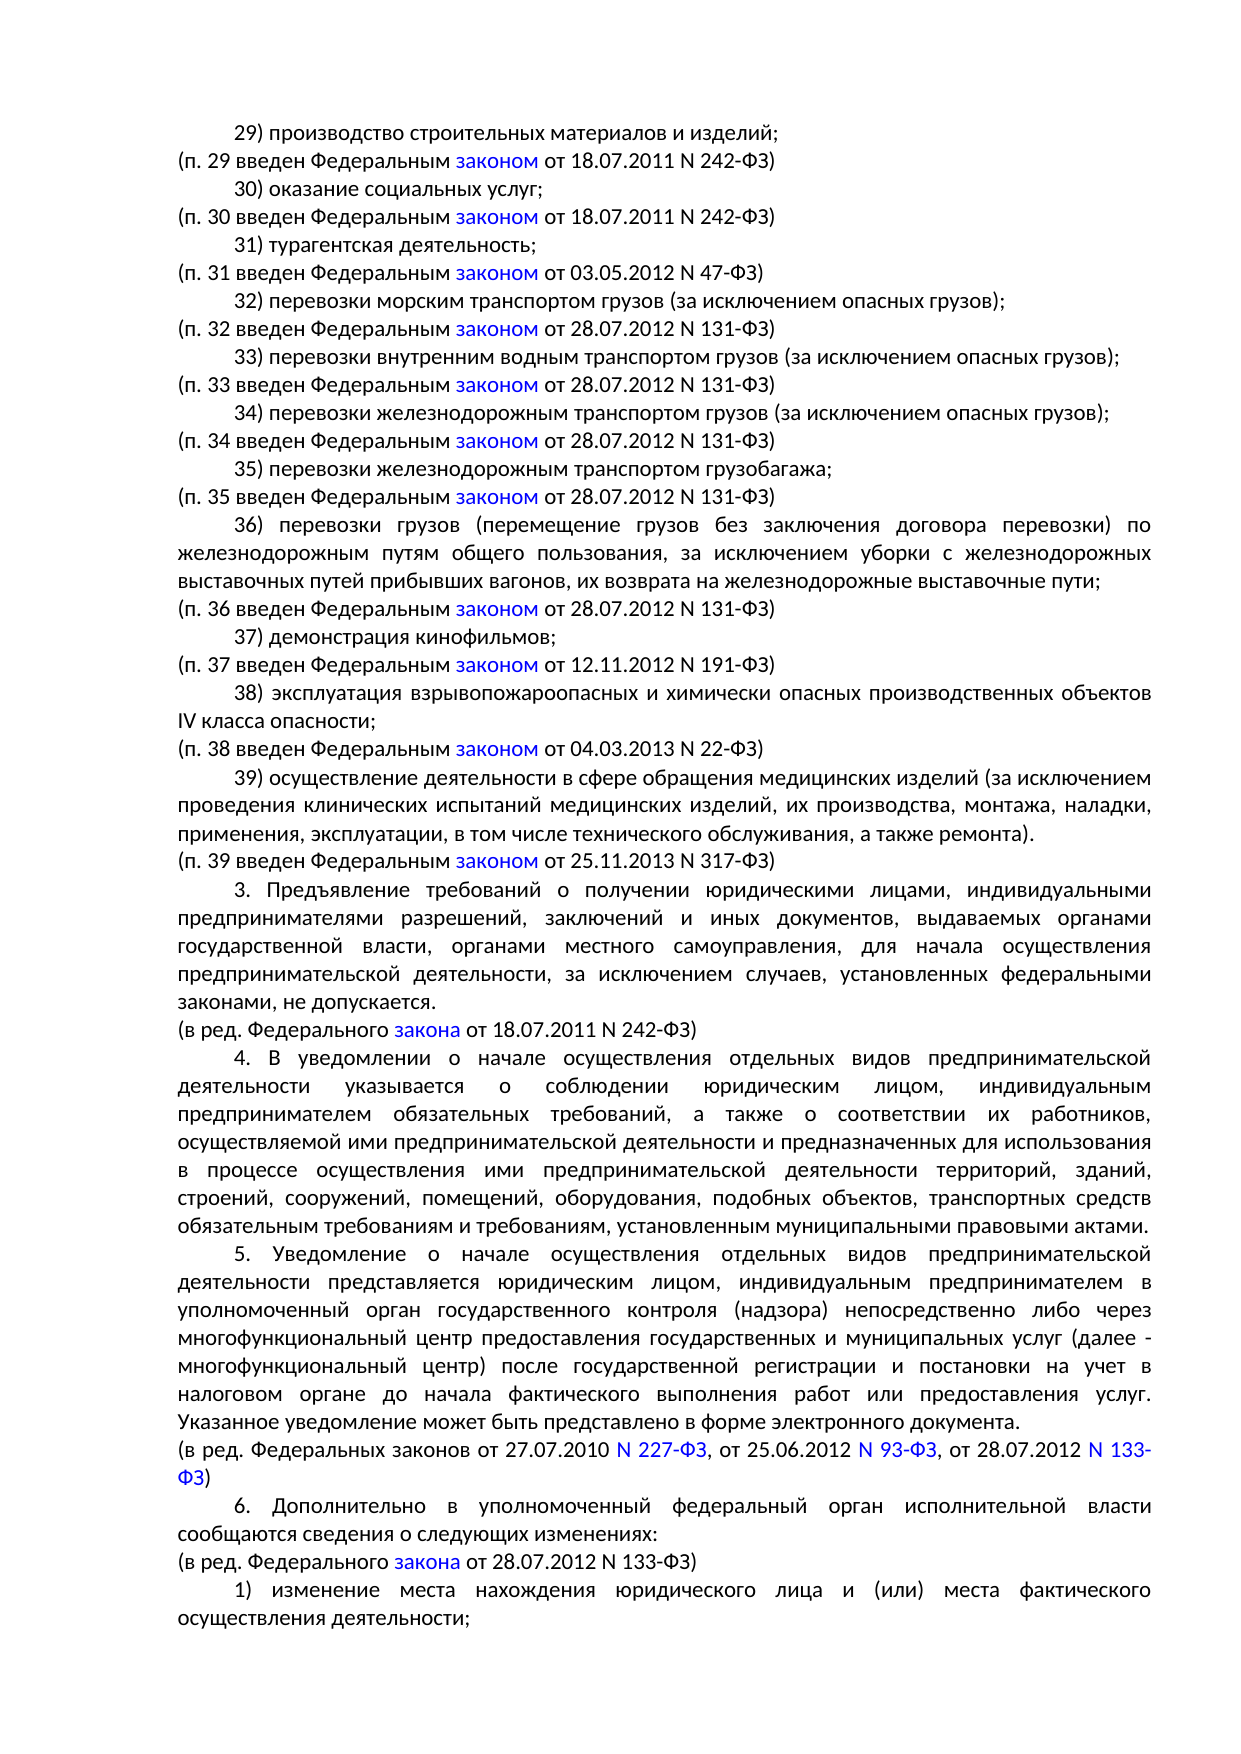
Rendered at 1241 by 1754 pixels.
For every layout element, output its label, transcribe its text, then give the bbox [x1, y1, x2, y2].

text 36) перевозки грузов (перемещение грузов без заключения договора перевозки) по железнодорожным путям общего пользования, за исключением уборки с железнодорожных выставочных путей прибывших вагонов, их возврата на железнодорожные выставочные пути; [177, 510, 1152, 594]
text (в ред. Федерального закона от 28.07.2012 N 133-ФЗ) [177, 1547, 1152, 1575]
text (п. 31 введен Федеральным законом от 03.05.2012 N 47-ФЗ) [177, 258, 1152, 286]
text 31) турагентская деятельность; [177, 230, 1152, 258]
text 30) оказание социальных услуг; [177, 174, 1152, 202]
text 32) перевозки морским транспортом грузов (за исключением опасных грузов); [177, 286, 1152, 314]
text 4. В уведомлении о начале осуществления отдельных видов предпринимательской деятельности указывается о соблюдении юридическим лицом, индивидуальным предпринимателем обязательных требований, а также о соответствии их работников, осуществляемой ими предпринимательской деятельности и предназначенных для использования в процессе осуществления ими предпринимательской деятельности территорий, зданий, строений, сооружений, помещений, оборудования, подобных объектов, транспортных средств обязательным требованиям и требованиям, установленным муниципальными правовыми актами. [177, 1043, 1152, 1239]
text 5. Уведомление о начале осуществления отдельных видов предпринимательской деятельности представляется юридическим лицом, индивидуальным предпринимателем в уполномоченный орган государственного контроля (надзора) непосредственно либо через многофункциональный центр предоставления государственных и муниципальных услуг (далее - многофункциональный центр) после государственной регистрации и постановки на учет в налоговом органе до начала фактического выполнения работ или предоставления услуг. Указанное уведомление может быть представлено в форме электронного документа. [177, 1239, 1152, 1435]
text (п. 36 введен Федеральным законом от 28.07.2012 N 131-ФЗ) [177, 594, 1152, 622]
text 6. Дополнительно в уполномоченный федеральный орган исполнительной власти сообщаются сведения о следующих изменениях: [177, 1491, 1152, 1547]
text (п. 35 введен Федеральным законом от 28.07.2012 N 131-ФЗ) [177, 482, 1152, 510]
text (п. 39 введен Федеральным законом от 25.11.2013 N 317-ФЗ) [177, 847, 1152, 875]
text (п. 37 введен Федеральным законом от 12.11.2012 N 191-ФЗ) [177, 651, 1152, 678]
text 29) производство строительных материалов и изделий; [177, 118, 1152, 146]
text 39) осуществление деятельности в сфере обращения медицинских изделий (за исключением проведения клинических испытаний медицинских изделий, их производства, монтажа, наладки, применения, эксплуатации, в том числе технического обслуживания, а также ремонта). [177, 763, 1152, 847]
text 35) перевозки железнодорожным транспортом грузобагажа; [177, 454, 1152, 482]
text (п. 34 введен Федеральным законом от 28.07.2012 N 131-ФЗ) [177, 426, 1152, 454]
text (п. 29 введен Федеральным законом от 18.07.2011 N 242-ФЗ) [177, 146, 1152, 174]
text 34) перевозки железнодорожным транспортом грузов (за исключением опасных грузов); [177, 398, 1152, 426]
text (п. 33 введен Федеральным законом от 28.07.2012 N 131-ФЗ) [177, 370, 1152, 398]
text (в ред. Федерального закона от 18.07.2011 N 242-ФЗ) [177, 1015, 1152, 1043]
text 38) эксплуатация взрывопожароопасных и химически опасных производственных объектов IV класса опасности; [177, 678, 1152, 734]
text 1) изменение места нахождения юридического лица и (или) места фактического осуществления деятельности; [177, 1575, 1152, 1631]
text (п. 32 введен Федеральным законом от 28.07.2012 N 131-ФЗ) [177, 314, 1152, 342]
text (в ред. Федеральных законов от 27.07.2010 N 227-ФЗ, от 25.06.2012 N 93-ФЗ, от 28.07.2012 N 133-ФЗ) [177, 1435, 1152, 1491]
text (п. 30 введен Федеральным законом от 18.07.2011 N 242-ФЗ) [177, 202, 1152, 230]
text (п. 38 введен Федеральным законом от 04.03.2013 N 22-ФЗ) [177, 734, 1152, 763]
text 37) демонстрация кинофильмов; [177, 622, 1152, 651]
text 3. Предъявление требований о получении юридическими лицами, индивидуальными предпринимателями разрешений, заключений и иных документов, выдаваемых органами государственной власти, органами местного самоуправления, для начала осуществления предпринимательской деятельности, за исключением случаев, установленных федеральными законами, не допускается. [177, 875, 1152, 1015]
text 33) перевозки внутренним водным транспортом грузов (за исключением опасных грузов); [177, 342, 1152, 370]
